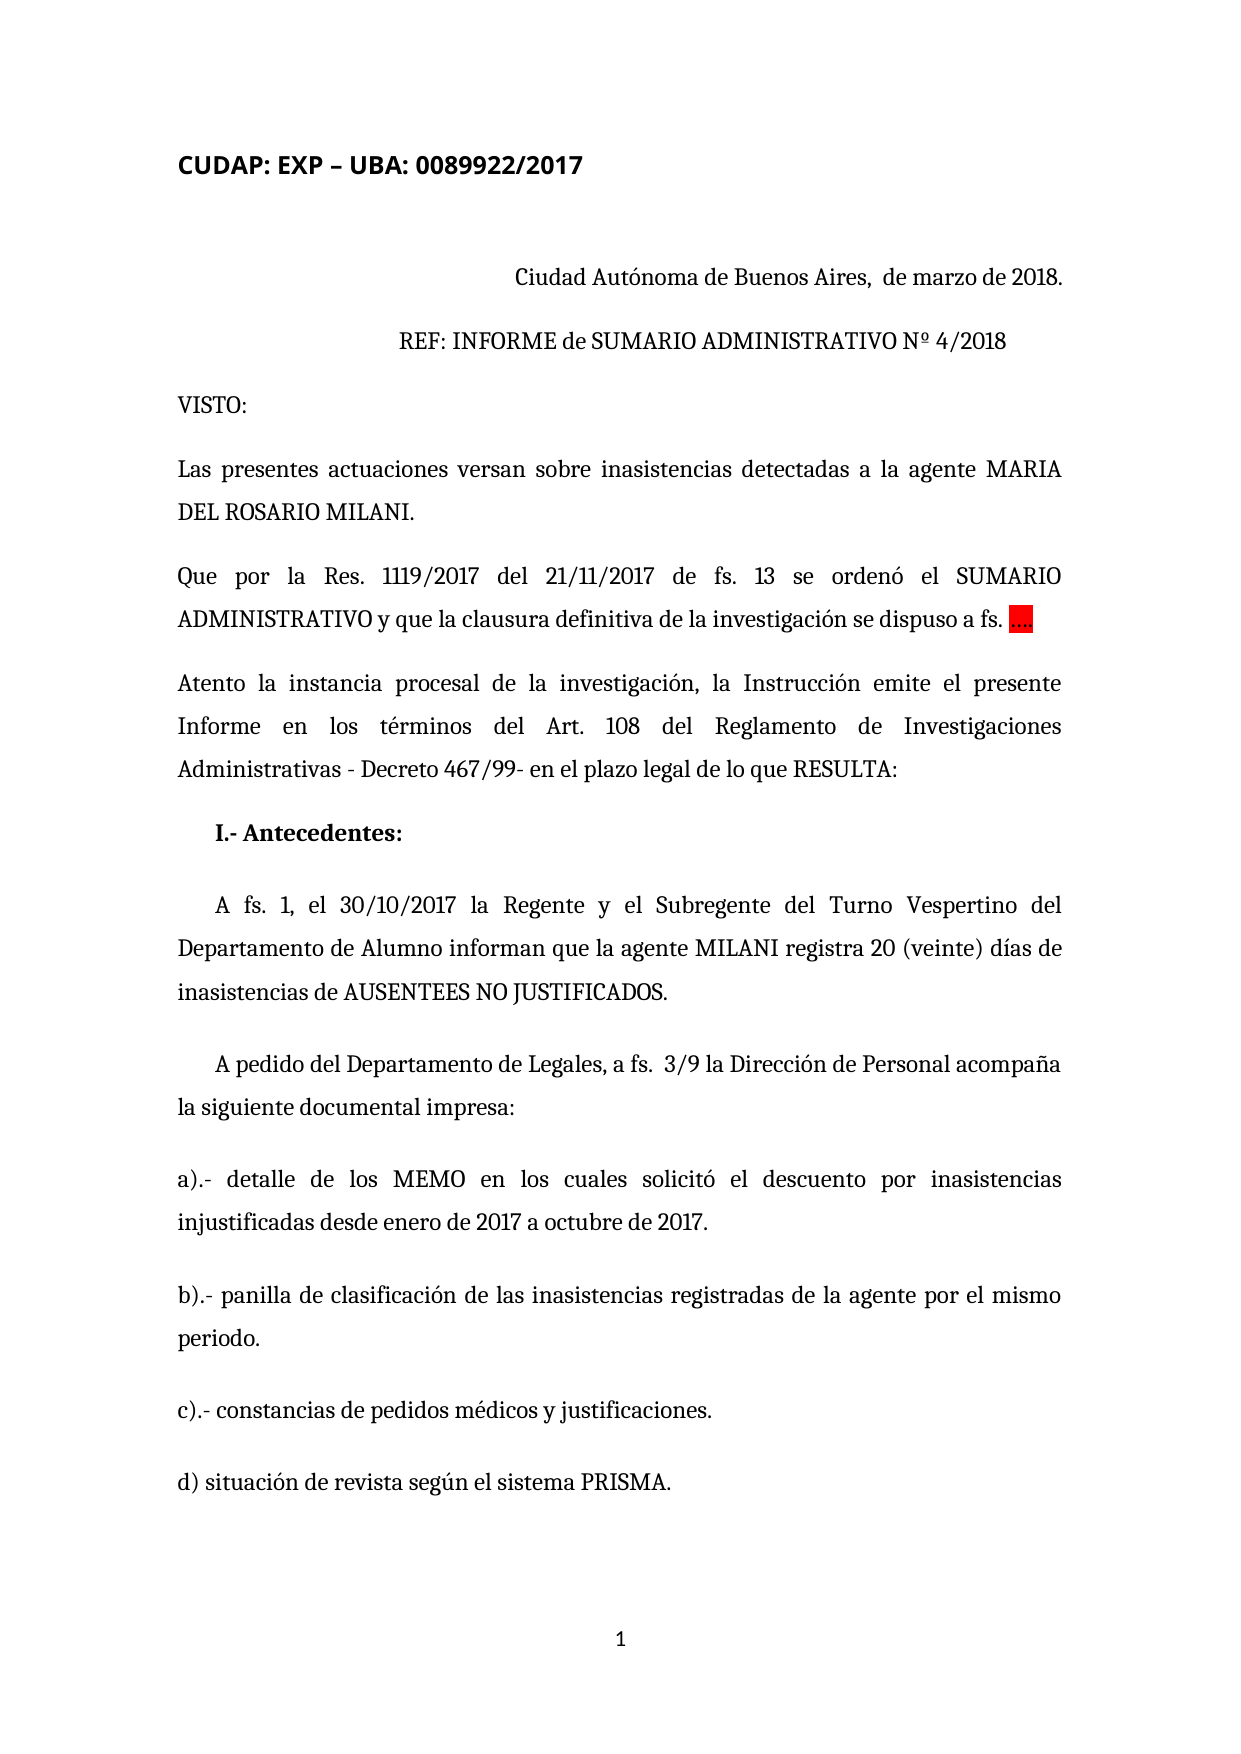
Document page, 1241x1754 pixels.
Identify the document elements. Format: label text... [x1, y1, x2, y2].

text a).- detalle de los MEMO en los cuales solicitó el descuento por inasistencias injustificadas desde enero de 2017 a octubre de 2017. [177, 1165, 1063, 1237]
text Las presentes actuaciones versan sobre inasistencias detectadas a la agente MARIA DEL ROSARIO MILANI. [177, 454, 1063, 526]
text A fs. 1, el 30/10/2017 la Regente y el Subregente del Turno Vespertino del Departamento de Alumno informan que la agente MILANI registra 20 (veinte) días de inasistencias de AUSENTEES NO JUSTIFICADOS. [177, 891, 1063, 1006]
text Que por la Res. 1119/2017 del 21/11/2017 de fs. 13 se ordenó el SUMARIO ADMINISTRATIVO y que la clausura definitiva de la investigación se dispuso a fs. …. [177, 562, 1063, 633]
text CUDAP: EXP – UBA: 0089922/2017 [177, 148, 1063, 182]
text b).- panilla de clasificación de las inasistencias registradas de la agente por el mismo periodo. [177, 1281, 1063, 1352]
text Atento la instancia procesal de la investigación, la Instrucción emite el presente Informe en los términos del Art. 108 del Reglamento de Investigaciones Administrativas - Decreto 467/99- en el plazo legal de lo que RESULTA: [177, 669, 1063, 784]
text c).- constancias de pedidos médicos y justificaciones. [177, 1396, 1063, 1425]
text A pedido del Departamento de Legales, a fs. 3/9 la Dirección de Personal acompaña la siguiente documental impresa: [177, 1050, 1063, 1122]
text REF: INFORME de SUMARIO ADMINISTRATIVO Nº 4/2018 [325, 327, 1063, 355]
text Ciudad Autónoma de Buenos Aires, de marzo de 2018. [325, 263, 1063, 291]
text d) situación de revista según el sistema PRISMA. [177, 1468, 1063, 1497]
text VISTO: [177, 391, 1063, 419]
text I.- Antecedentes: [177, 819, 1063, 848]
